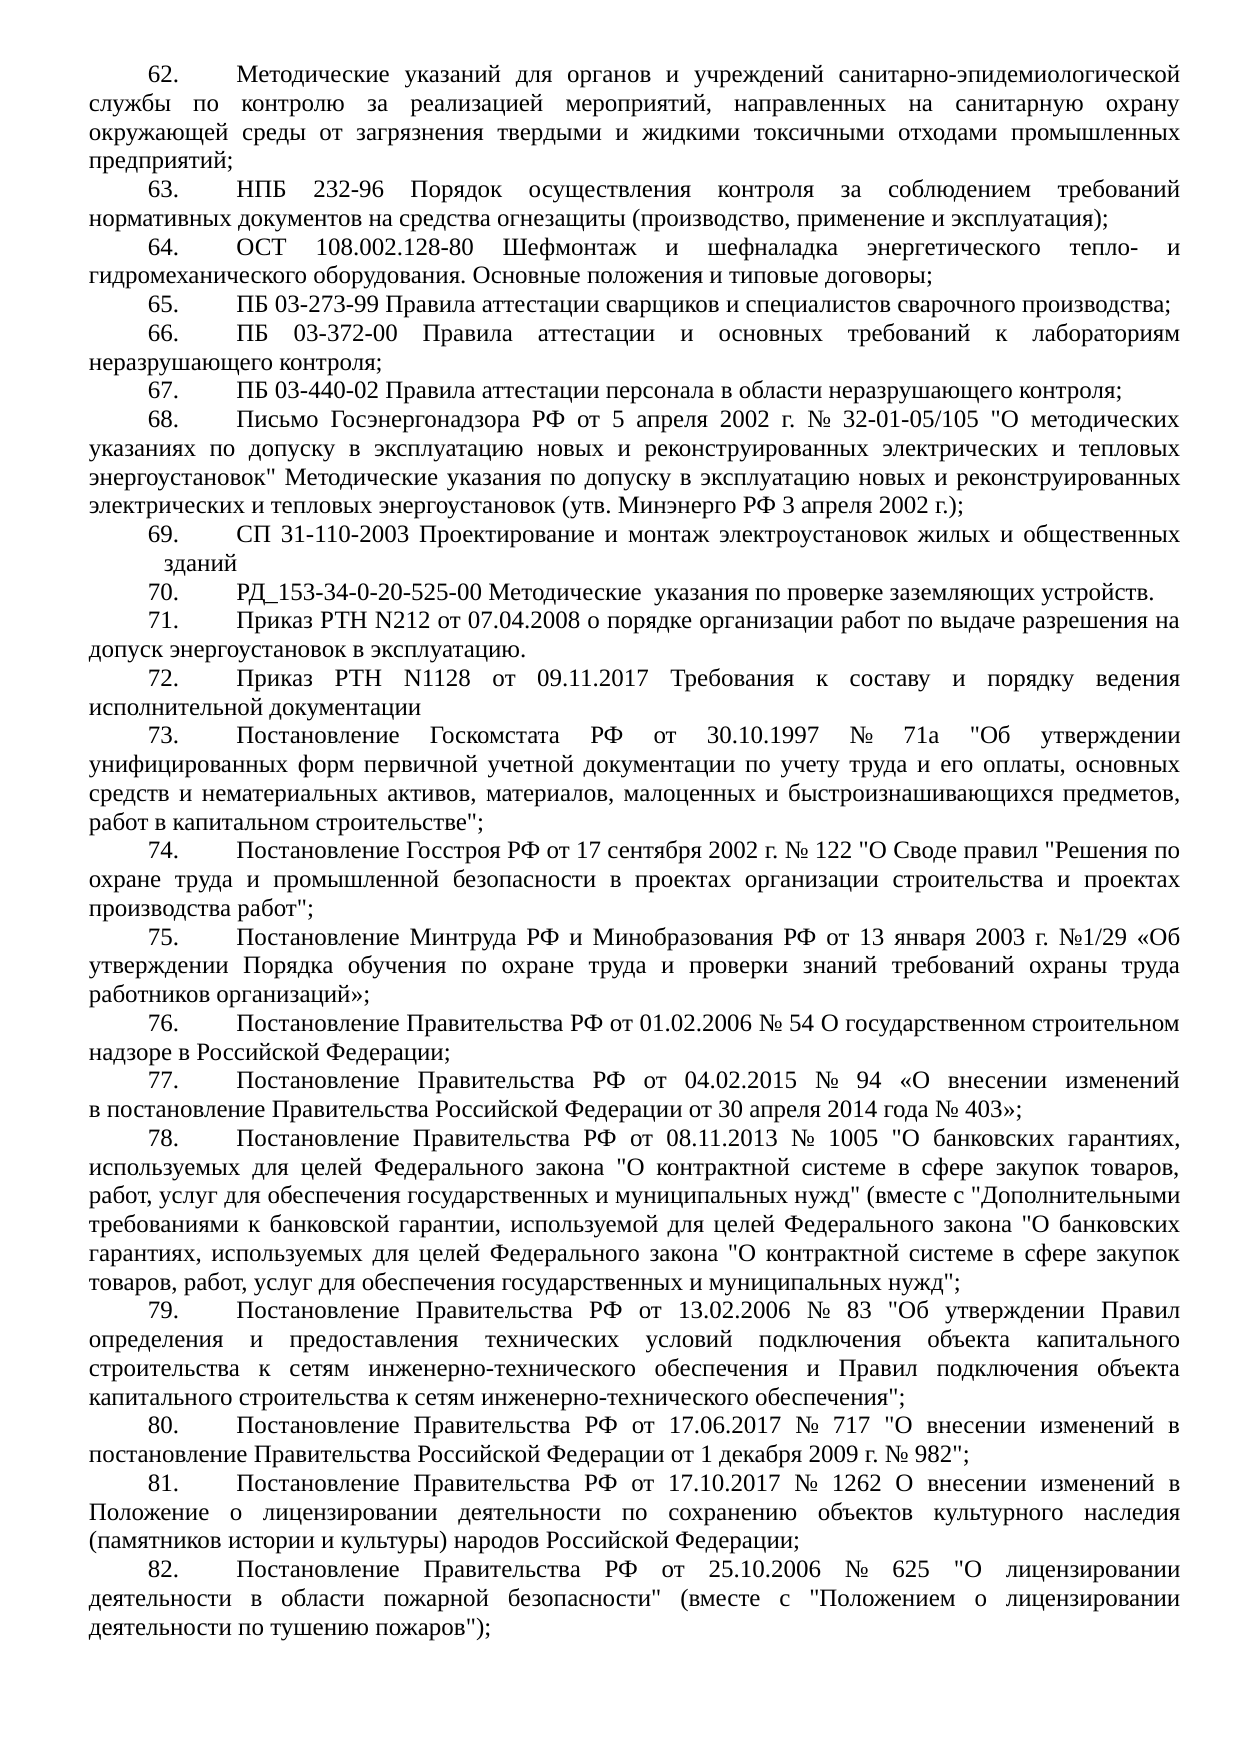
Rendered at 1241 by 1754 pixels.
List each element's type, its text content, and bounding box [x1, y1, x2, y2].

list ПБ 03-372-00 Правила аттестации и основных требований к лабораториям неразрушающего контроля; [89, 318, 1181, 375]
list Письмо Госэнергонадзора РФ от 5 апреля 2002 г. № 32-01-05/105 "О методических указаниях по допуску в эксплуатацию новых и реконструированных электрических и тепловых энергоустановок" Методические указания по допуску в эксплуатацию новых и реконструированных электрических и тепловых энергоустановок (утв. Минэнерго РФ 3 апреля 2002 г.); [89, 404, 1181, 519]
list СП 31-110-2003 Проектирование и монтаж электроустановок жилых и общественных зданий [148, 519, 1181, 577]
list Постановление Правительства РФ от 01.02.2006 № 54 О государственном строительном надзоре в Российской Федерации; [89, 1008, 1181, 1065]
list НПБ 232-96 Порядок осуществления контроля за соблюдением требований нормативных документов на средства огнезащиты (производство, применение и эксплуатация); [89, 174, 1181, 232]
list Постановление Правительства РФ от 13.02.2006 № 83 "Об утверждении Правил определения и предоставления технических условий подключения объекта капитального строительства к сетям инженерно-технического обеспечения и Правил подключения объекта капитального строительства к сетям инженерно-технического обеспечения"; [89, 1295, 1181, 1410]
list Постановление Правительства РФ от 25.10.2006 № 625 "О лицензировании деятельности в области пожарной безопасности" (вместе с "Положением о лицензировании деятельности по тушению пожаров"); [89, 1554, 1181, 1640]
list Постановление Минтруда РФ и Минобразования РФ от 13 января 2003 г. №1/29 «Об утверждении Порядка обучения по охране труда и проверки знаний требований охраны труда работников организаций»; [89, 922, 1181, 1008]
list Постановление Правительства РФ от 17.10.2017 № 1262 О внесении изменений в Положение о лицензировании деятельности по сохранению объектов культурного наследия (памятников истории и культуры) народов Российской Федерации; [89, 1468, 1181, 1554]
list ОСТ 108.002.128-80 Шефмонтаж и шефналадка энергетического тепло- и гидромеханического оборудования. Основные положения и типовые договоры; [89, 232, 1181, 289]
list Методические указаний для органов и учреждений санитарно-эпидемиологической службы по контролю за реализацией мероприятий, направленных на санитарную охрану окружающей среды от загрязнения твердыми и жидкими токсичными отходами промышленных предприятий; [89, 59, 1181, 174]
list Постановление Правительства РФ от 04.02.2015 № 94 «О внесении изменений в постановление Правительства Российской Федерации от 30 апреля 2014 года № 403»; [89, 1065, 1181, 1123]
list Постановление Правительства РФ от 08.11.2013 № 1005 "О банковских гарантиях, используемых для целей Федерального закона "О контрактной системе в сфере закупок товаров, работ, услуг для обеспечения государственных и муниципальных нужд" (вместе с "Дополнительными требованиями к банковской гарантии, используемой для целей Федерального закона "О банковских гарантиях, используемых для целей Федерального закона "О контрактной системе в сфере закупок товаров, работ, услуг для обеспечения государственных и муниципальных нужд"; [89, 1123, 1181, 1295]
list РД_153-34-0-20-525-00 Методические указания по проверке заземляющих устройств. [148, 577, 1181, 605]
list ПБ 03-440-02 Правила аттестации персонала в области неразрушающего контроля; [89, 375, 1181, 404]
list ПБ 03-273-99 Правила аттестации сварщиков и специалистов сварочного производства; [89, 289, 1181, 318]
list Постановление Госстроя РФ от 17 сентября 2002 г. № 122 "О Своде правил "Решения по охране труда и промышленной безопасности в проектах организации строительства и проектах производства работ"; [89, 835, 1181, 922]
list Приказ РТН N1128 от 09.11.2017 Требования к составу и порядку ведения исполнительной документации [89, 663, 1181, 720]
list Постановление Правительства РФ от 17.06.2017 № 717 "О внесении изменений в постановление Правительства Российской Федерации от 1 декабря 2009 г. № 982"; [89, 1410, 1181, 1468]
list Постановление Госкомстата РФ от 30.10.1997 № 71а "Об утверждении унифицированных форм первичной учетной документации по учету труда и его оплаты, основных средств и нематериальных активов, материалов, малоценных и быстроизнашивающихся предметов, работ в капитальном строительстве"; [89, 720, 1181, 835]
list Приказ РТН N212 от 07.04.2008 о порядке организации работ по выдаче разрешения на допуск энергоустановок в эксплуатацию. [89, 605, 1181, 663]
